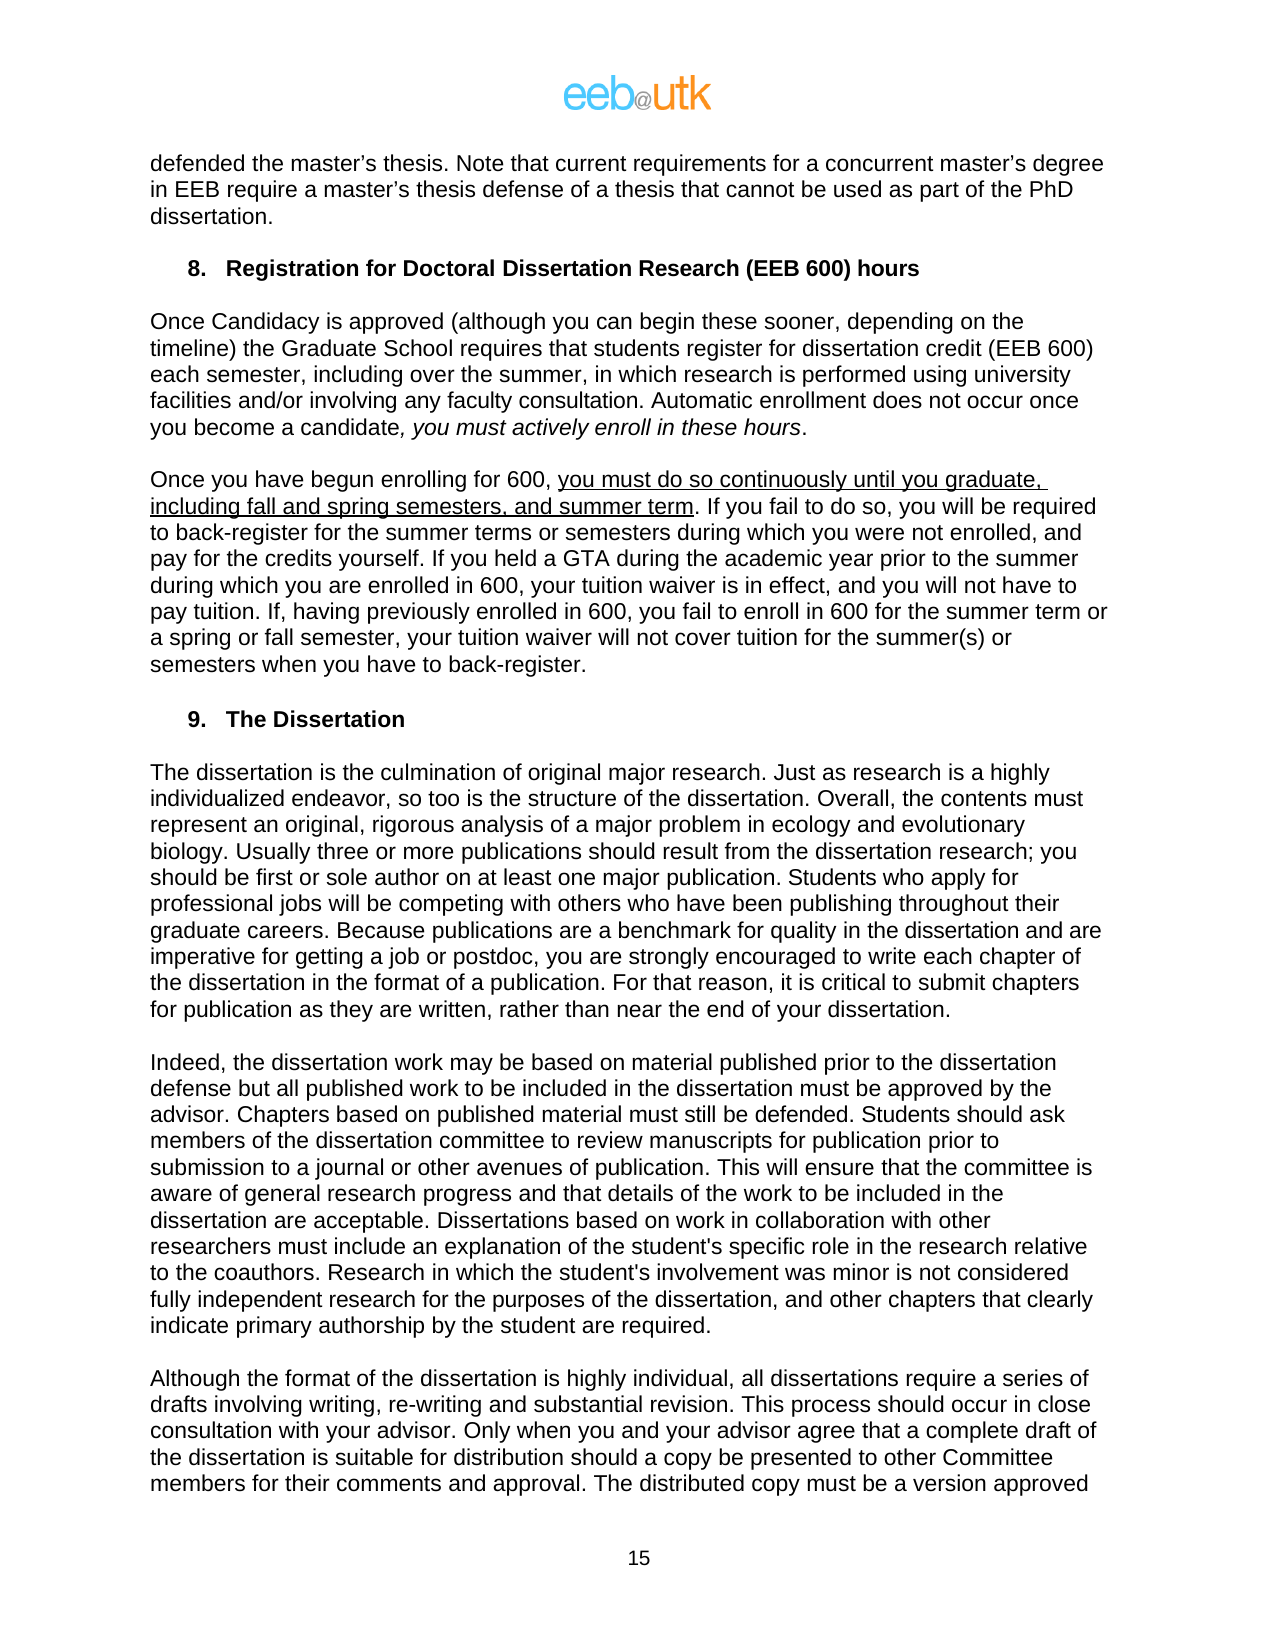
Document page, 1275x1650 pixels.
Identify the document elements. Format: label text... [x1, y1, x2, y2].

text 8. Registration for Doctoral Dissertation Research (EEB 600) hours [150, 255, 1125, 282]
picture [563, 75, 712, 110]
text Once you have begun enrolling for 600, you must do so continuously until you graduate, including fall and spring semesters, and summer term. If you fail to do so, you will be required to back-register for the summer terms or semesters during which you were not enrolled, and pay for the credits yourself. If you held a GTA during the academic year prior to the summer during which you are enrolled in 600, your tuition waiver is in effect, and you will not have to pay tuition. If, having previously enrolled in 600, you fail to enroll in 600 for the summer term or a spring or fall semester, your tuition waiver will not cover tuition for the summer(s) or semesters when you have to back-register. [150, 466, 1113, 706]
text The dissertation is the culmination of original major research. Just as research is a highly individualized endeavor, so too is the structure of the dissertation. Overall, the contents must represent an original, rigorous analysis of a major problem in ecology and evolutionary biology. Usually three or more publications should result from the dissertation research; you should be first or sole author on at least one major publication. Students who apply for professional jobs will be competing with others who have been publishing throughout their graduate careers. Because publications are a benchmark for quality in the dissertation and are imperative for getting a job or postdoc, you are strongly encouraged to write each chapter of the dissertation in the format of a publication. For that reason, it is critical to submit chapters for publication as they are written, rather than near the end of your dissertation. [150, 758, 1106, 1022]
text Indeed, the dissertation work may be based on material published prior to the dissertation defense but all published work to be included in the dissertation must be approved by the advisor. Chapters based on published material must still be defended. Students should ask members of the dissertation committee to review manuscripts for publication prior to submission to a journal or other avenues of publication. This will ensure that the committee is aware of general research progress and that details of the work to be included in the dissertation are acceptable. Dissertations based on work in collaboration with other researchers must include an explanation of the student's specific role in the research relative to the coauthors. Research in which the student's involvement was minor is not considered fully independent research for the purposes of the dissertation, and other chapters that clearly indicate primary authorship by the student are required. [150, 1048, 1109, 1338]
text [150, 1365, 1108, 1496]
text 9. The Dissertation [150, 706, 1125, 732]
text Once Candidacy is approved (although you can begin these sooner, depending on the timeline) the Graduate School requires that students register for dissertation credit (EEB 600) each semester, including over the summer, in which research is performed using university facilities and/or involving any faculty consultation. Automatic enrollment does not occur once you become a candidate, you must actively enroll in these hours. [150, 308, 1113, 440]
